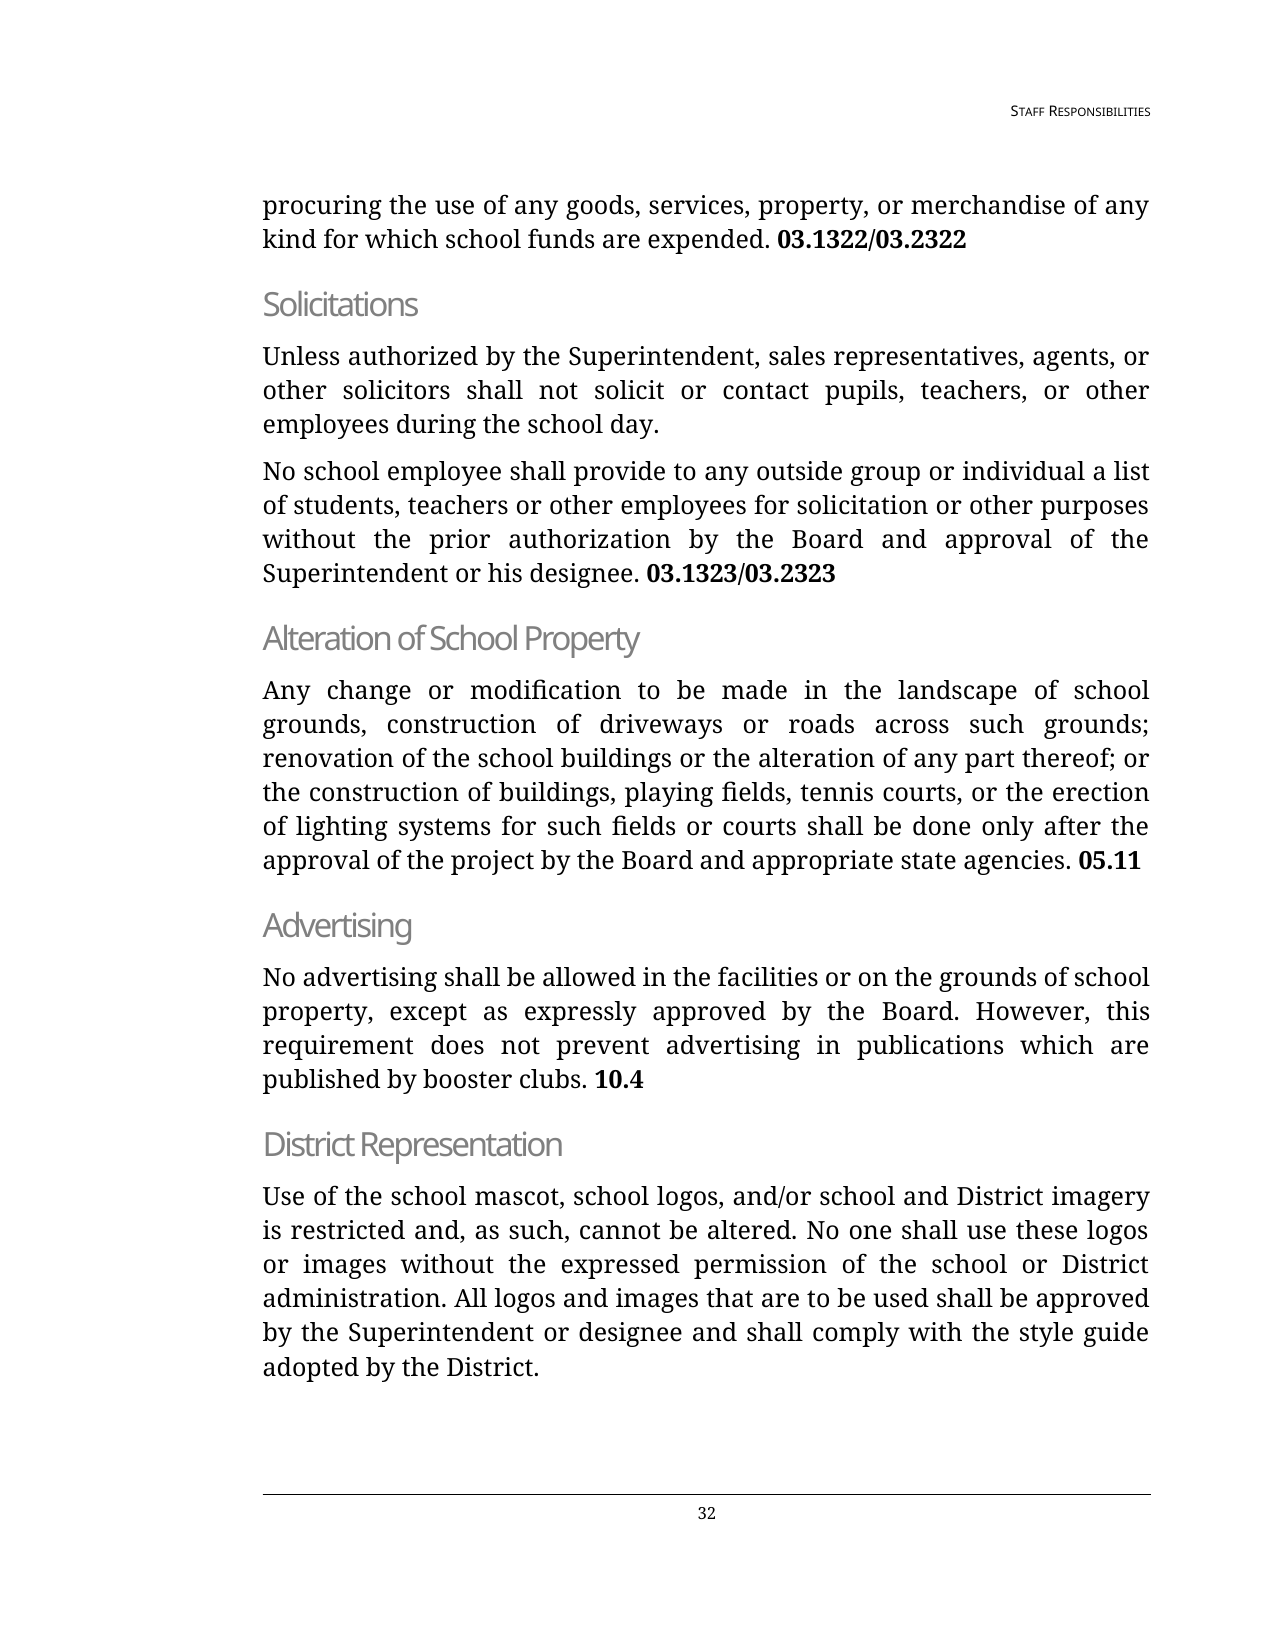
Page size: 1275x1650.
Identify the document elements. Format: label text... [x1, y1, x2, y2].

subtitle Solicitations [262, 281, 1151, 326]
text No advertising shall be allowed in the facilities or on the grounds of school property, except as expressly approved by the Board. However, this requirement does not prevent advertising in publications which are published by booster clubs. 10.4 [262, 960, 1151, 1096]
text Any change or modification to be made in the landscape of school grounds, construction of driveways or roads across such grounds; renovation of the school buildings or the alteration of any part thereof; or the construction of buildings, playing fields, tennis courts, or the erection of lighting systems for such fields or courts shall be done only after the approval of the project by the Board and appropriate state agencies. 05.11 [262, 672, 1151, 877]
text Unless authorized by the Superintendent, sales representatives, agents, or other solicitors shall not solicit or contact pupils, teachers, or other employees during the school day. [262, 338, 1151, 441]
text Use of the school mascot, school logos, and/or school and District imagery is restricted and, as such, cannot be altered. No one shall use these logos or images without the expressed permission of the school or District administration. All logos and images that are to be used shall be approved by the Superintendent or designee and shall comply with the style guide adopted by the District. [262, 1179, 1151, 1383]
subtitle Advertising [262, 902, 1151, 947]
text No school employee shall provide to any outside group or individual a list of students, teachers or other employees for solicitation or other purposes without the prior authorization by the Board and approval of the Superintendent or his designee. 03.1323/03.2323 [262, 453, 1151, 589]
subtitle Alteration of School Property [262, 614, 1151, 660]
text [262, 187, 1151, 256]
subtitle District Representation [262, 1121, 1151, 1166]
